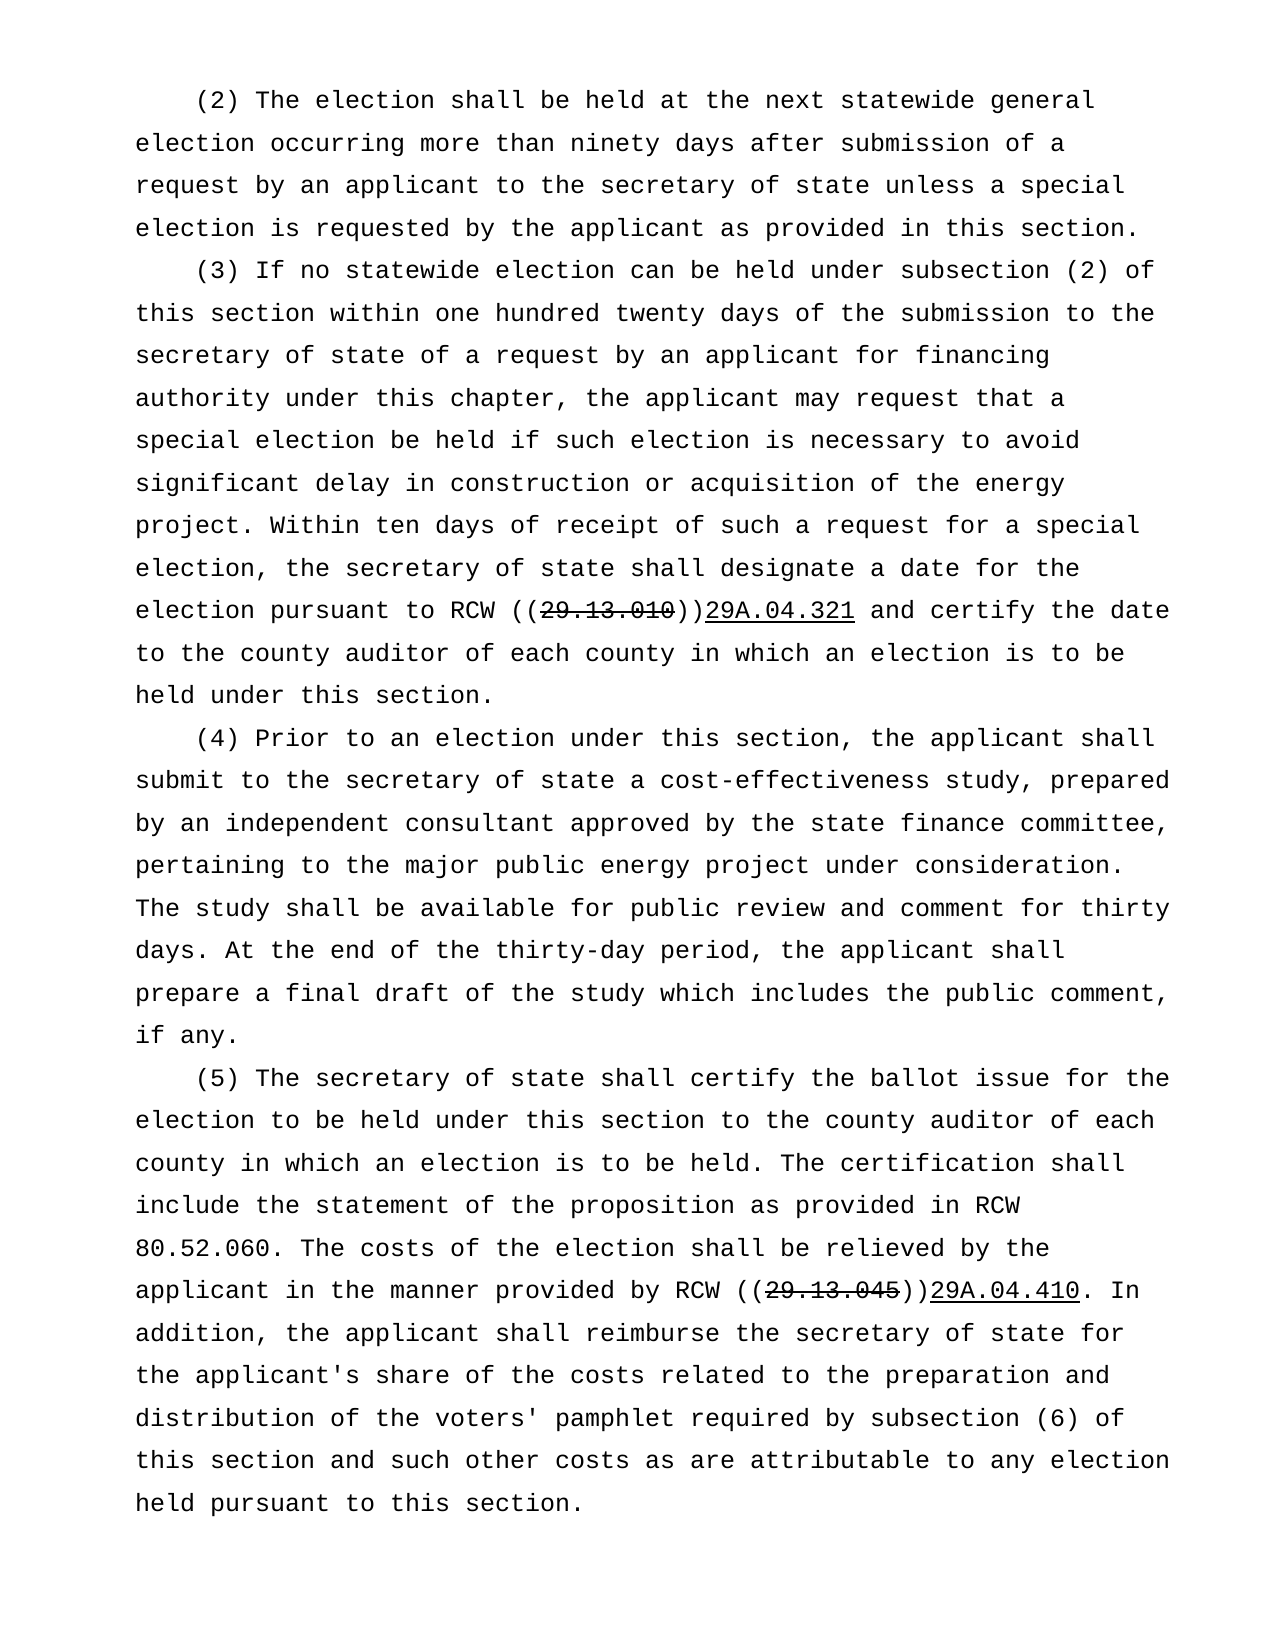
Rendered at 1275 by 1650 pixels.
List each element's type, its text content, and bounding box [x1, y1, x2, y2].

text (5) The secretary of state shall certify the ballot issue for the election to be held under this section to the county auditor of each county in which an election is to be held. The certification shall include the statement of the proposition as provided in RCW 80.52.060. The costs of the election shall be relieved by the applicant in the manner provided by RCW ((29.13.045))29A.04.410. In addition, the applicant shall reimburse the secretary of state for the applicant's share of the costs related to the preparation and distribution of the voters' pamphlet required by subsection (6) of this section and such other costs as are attributable to any election held pursuant to this section. [135, 1052, 1170, 1520]
text (3) If no statewide election can be held under subsection (2) of this section within one hundred twenty days of the submission to the secretary of state of a request by an applicant for financing authority under this chapter, the applicant may request that a special election be held if such election is necessary to avoid significant delay in construction or acquisition of the energy project. Within ten days of receipt of such a request for a special election, the secretary of state shall designate a date for the election pursuant to RCW ((29.13.010))29A.04.321 and certify the date to the county auditor of each county in which an election is to be held under this section. [135, 245, 1170, 712]
text (2) The election shall be held at the next statewide general election occurring more than ninety days after submission of a request by an applicant to the secretary of state unless a special election is requested by the applicant as provided in this section. [135, 75, 1170, 245]
text (4) Prior to an election under this section, the applicant shall submit to the secretary of state a cost-effectiveness study, prepared by an independent consultant approved by the state finance committee, pertaining to the major public energy project under consideration. The study shall be available for public review and comment for thirty days. At the end of the thirty-day period, the applicant shall prepare a final draft of the study which includes the public comment, if any. [135, 712, 1170, 1052]
